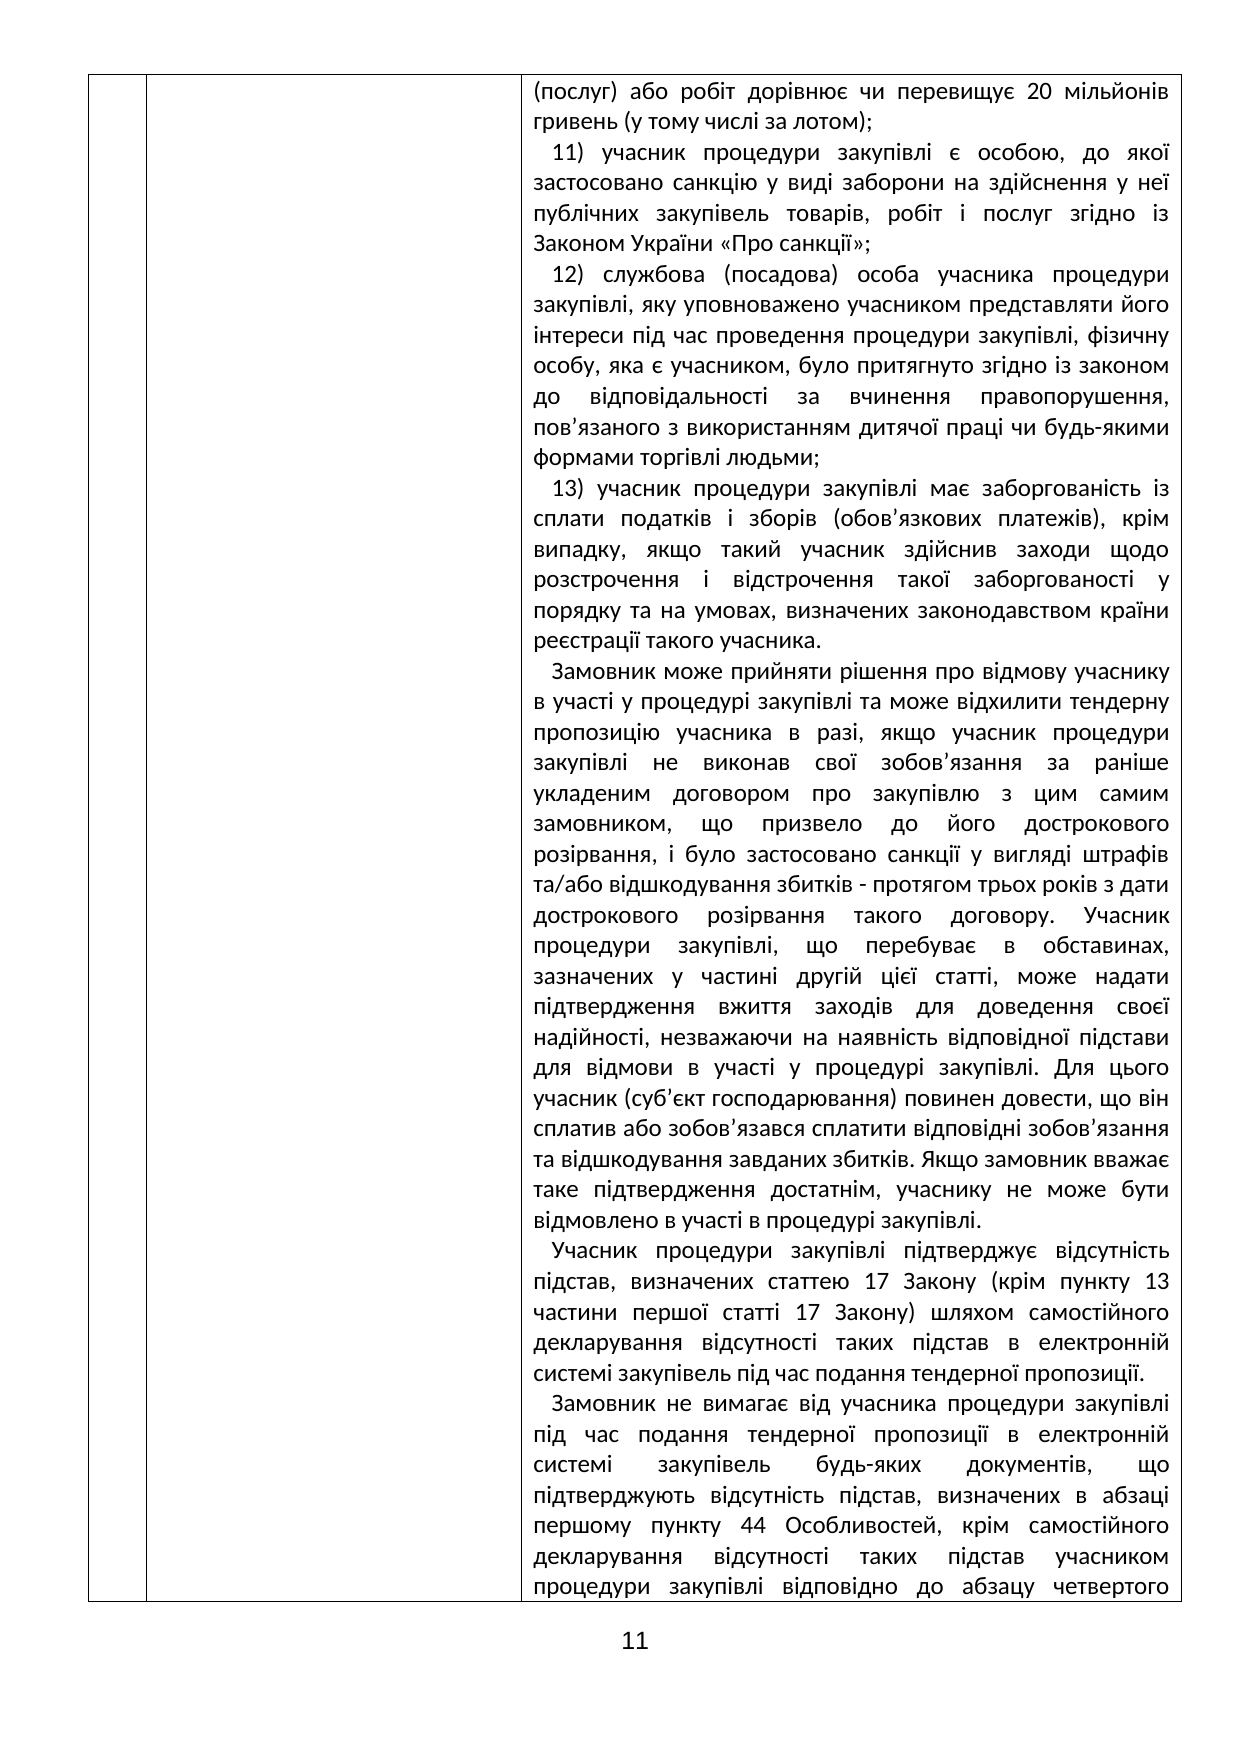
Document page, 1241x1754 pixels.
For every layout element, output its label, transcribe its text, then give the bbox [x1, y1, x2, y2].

table_cell 4 [89, 75, 146, 1601]
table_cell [147, 75, 521, 1601]
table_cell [522, 75, 1181, 1601]
